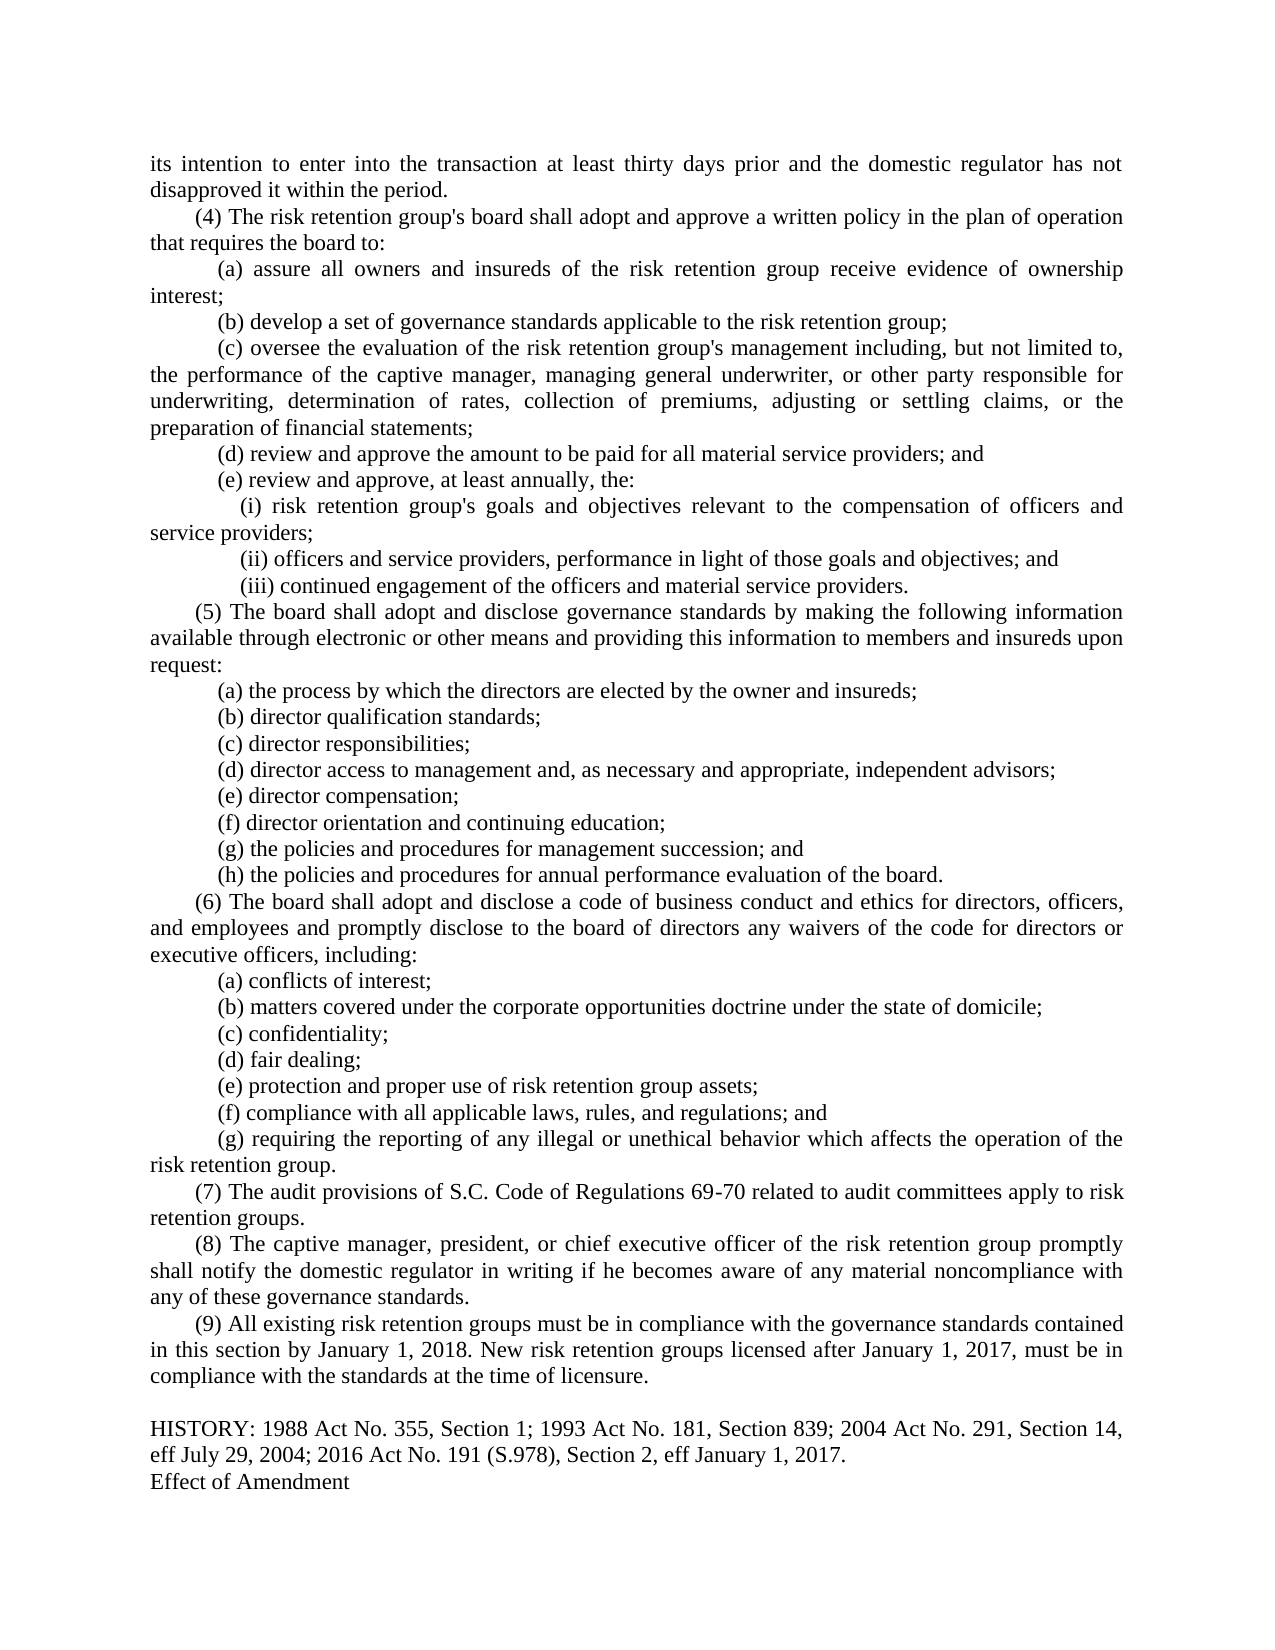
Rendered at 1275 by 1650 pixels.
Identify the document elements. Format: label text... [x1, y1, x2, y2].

text (h) the policies and procedures for annual performance evaluation of the board. [150, 862, 1125, 888]
text (iii) continued engagement of the officers and material service providers. [150, 572, 1125, 598]
text (g) requiring the reporting of any illegal or unethical behavior which affects the operation of the risk retention group. [150, 1125, 1125, 1178]
text (a) the process by which the directors are elected by the owner and insureds; [150, 677, 1125, 703]
text (e) review and approve, at least annually, the: [150, 466, 1125, 493]
text (f) compliance with all applicable laws, rules, and regulations; and [150, 1099, 1125, 1125]
text (4) The risk retention group's board shall adopt and approve a written policy in the plan of operation that requires the board to: [150, 203, 1125, 255]
text (c) confidentiality; [150, 1020, 1125, 1046]
text (i) risk retention group's goals and objectives relevant to the compensation of officers and service providers; [150, 493, 1125, 545]
text (d) fair dealing; [150, 1046, 1125, 1072]
text (e) protection and proper use of risk retention group assets; [150, 1072, 1125, 1099]
text (ii) officers and service providers, performance in light of those goals and objectives; and [150, 545, 1125, 572]
text (a) assure all owners and insureds of the risk retention group receive evidence of ownership interest; [150, 255, 1125, 308]
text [150, 150, 1125, 203]
text (7) The audit provisions of S.C. Code of Regulations 69-70 related to audit committees apply to risk retention groups. [150, 1178, 1125, 1231]
text (f) director orientation and continuing education; [150, 809, 1125, 835]
text (c) oversee the evaluation of the risk retention group's management including, but not limited to, the performance of the captive manager, managing general underwriter, or other party responsible for underwriting, determination of rates, collection of premiums, adjusting or settling claims, or the preparation of financial statements; [150, 334, 1125, 440]
text (a) conflicts of interest; [150, 967, 1125, 993]
text (b) matters covered under the corporate opportunities doctrine under the state of domicile; [150, 993, 1125, 1020]
text (9) All existing risk retention groups must be in compliance with the governance standards contained in this section by January 1, 2018. New risk retention groups licensed after January 1, 2017, must be in compliance with the standards at the time of licensure. [150, 1309, 1125, 1389]
text (b) develop a set of governance standards applicable to the risk retention group; [150, 308, 1125, 334]
text (b) director qualification standards; [150, 703, 1125, 730]
text HISTORY: 1988 Act No. 355, Section 1; 1993 Act No. 181, Section 839; 2004 Act No. 291, Section 14, eff July 29, 2004; 2016 Act No. 191 (S.978), Section 2, eff January 1, 2017. [150, 1415, 1125, 1468]
text (c) director responsibilities; [150, 730, 1125, 756]
text (8) The captive manager, president, or chief executive officer of the risk retention group promptly shall notify the domestic regulator in writing if he becomes aware of any material noncompliance with any of these governance standards. [150, 1231, 1125, 1309]
text (g) the policies and procedures for management succession; and [150, 835, 1125, 862]
text (d) director access to management and, as necessary and appropriate, independent advisors; [150, 756, 1125, 782]
text (d) review and approve the amount to be paid for all material service providers; and [150, 440, 1125, 466]
text (6) The board shall adopt and disclose a code of business conduct and ethics for directors, officers, and employees and promptly disclose to the board of directors any waivers of the code for directors or executive officers, including: [150, 888, 1125, 967]
text (e) director compensation; [150, 782, 1125, 809]
text (5) The board shall adopt and disclose governance standards by making the following information available through electronic or other means and providing this information to members and insureds upon request: [150, 598, 1125, 677]
text Effect of Amendment [150, 1468, 1125, 1494]
